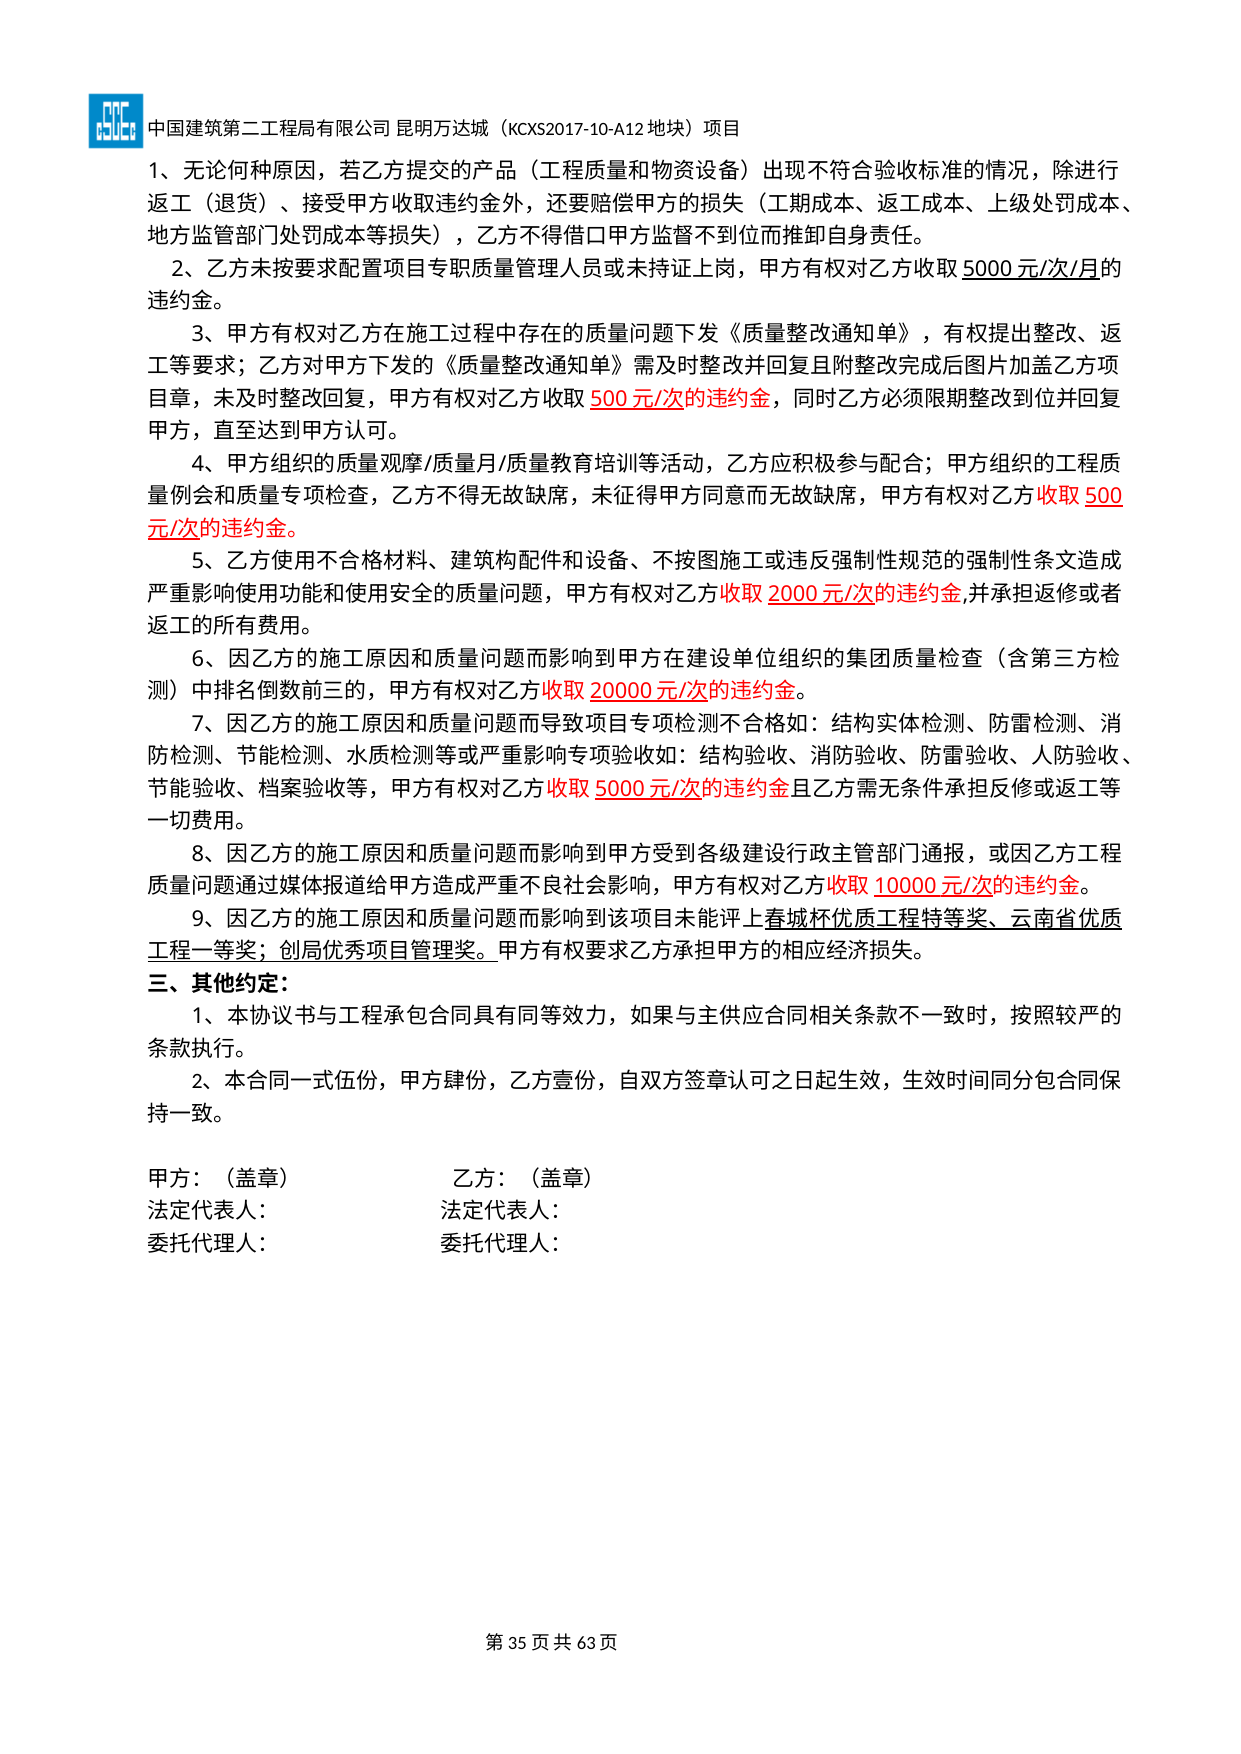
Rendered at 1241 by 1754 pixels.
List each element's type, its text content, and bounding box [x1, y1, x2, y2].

text 甲方：（盖章） 乙方：（盖章） [148, 1161, 1122, 1193]
text 法定代表人： 法定代表人： [148, 1193, 1122, 1226]
text 2、乙方未按要求配置项目专职质量管理人员或未持证上岗，甲方有权对乙方收取5000元/次/月的违约金。 [148, 251, 1122, 316]
text 5、乙方使用不合格材料、建筑构配件和设备、不按图施工或违反强制性规范的强制性条文造成严重影响使用功能和使用安全的质量问题，甲方有权对乙方收取2000元/次的违约金,并承担返修或者返工的所有费用。 [148, 543, 1122, 641]
text 7、因乙方的施工原因和质量问题而导致项目专项检测不合格如：结构实体检测、防雷检测、消防检测、节能检测、水质检测等或严重影响专项验收如：结构验收、消防验收、防雷验收、人防验收、节能验收、档案验收等，甲方有权对乙方收取5000元/次的违约金且乙方需无条件承担反修或返工等一切费用。 [148, 706, 1122, 836]
text 9、因乙方的施工原因和质量问题而影响到该项目未能评上春城杯优质工程特等奖、云南省优质工程一等奖；创局优秀项目管理奖。甲方有权要求乙方承担甲方的相应经济损失。 [148, 901, 1122, 966]
text 2、本合同一式伍份，甲方肆份，乙方壹份，自双方签章认可之日起生效，生效时间同分包合同保持一致。 [148, 1063, 1122, 1128]
picture [78, 83, 148, 153]
text 4、甲方组织的质量观摩/质量月/质量教育培训等活动，乙方应积极参与配合；甲方组织的工程质量例会和质量专项检查，乙方不得无故缺席，未征得甲方同意而无故缺席，甲方有权对乙方收取500元/次的违约金。 [148, 446, 1122, 543]
text 8、因乙方的施工原因和质量问题而影响到甲方受到各级建设行政主管部门通报，或因乙方工程质量问题通过媒体报道给甲方造成严重不良社会影响，甲方有权对乙方收取10000元/次的违约金。 [148, 836, 1122, 901]
text 1、本协议书与工程承包合同具有同等效力，如果与主供应合同相关条款不一致时，按照较严的条款执行。 [148, 998, 1122, 1063]
text 1、无论何种原因，若乙方提交的产品（工程质量和物资设备）出现不符合验收标准的情况，除进行返工（退货）、接受甲方收取违约金外，还要赔偿甲方的损失（工期成本、返工成本、上级处罚成本、地方监管部门处罚成本等损失），乙方不得借口甲方监督不到位而推卸自身责任。 [148, 153, 1122, 251]
text 委托代理人： 委托代理人： [148, 1226, 1122, 1258]
text 6、因乙方的施工原因和质量问题而影响到甲方在建设单位组织的集团质量检查（含第三方检测）中排名倒数前三的，甲方有权对乙方收取20000元/次的违约金。 [148, 641, 1122, 706]
text 三、其他约定： [148, 966, 1122, 998]
text 3、甲方有权对乙方在施工过程中存在的质量问题下发《质量整改通知单》，有权提出整改、返工等要求；乙方对甲方下发的《质量整改通知单》需及时整改并回复且附整改完成后图片加盖乙方项目章，未及时整改回复，甲方有权对乙方收取500元/次的违约金，同时乙方必须限期整改到位并回复甲方，直至达到甲方认可。 [148, 316, 1122, 446]
